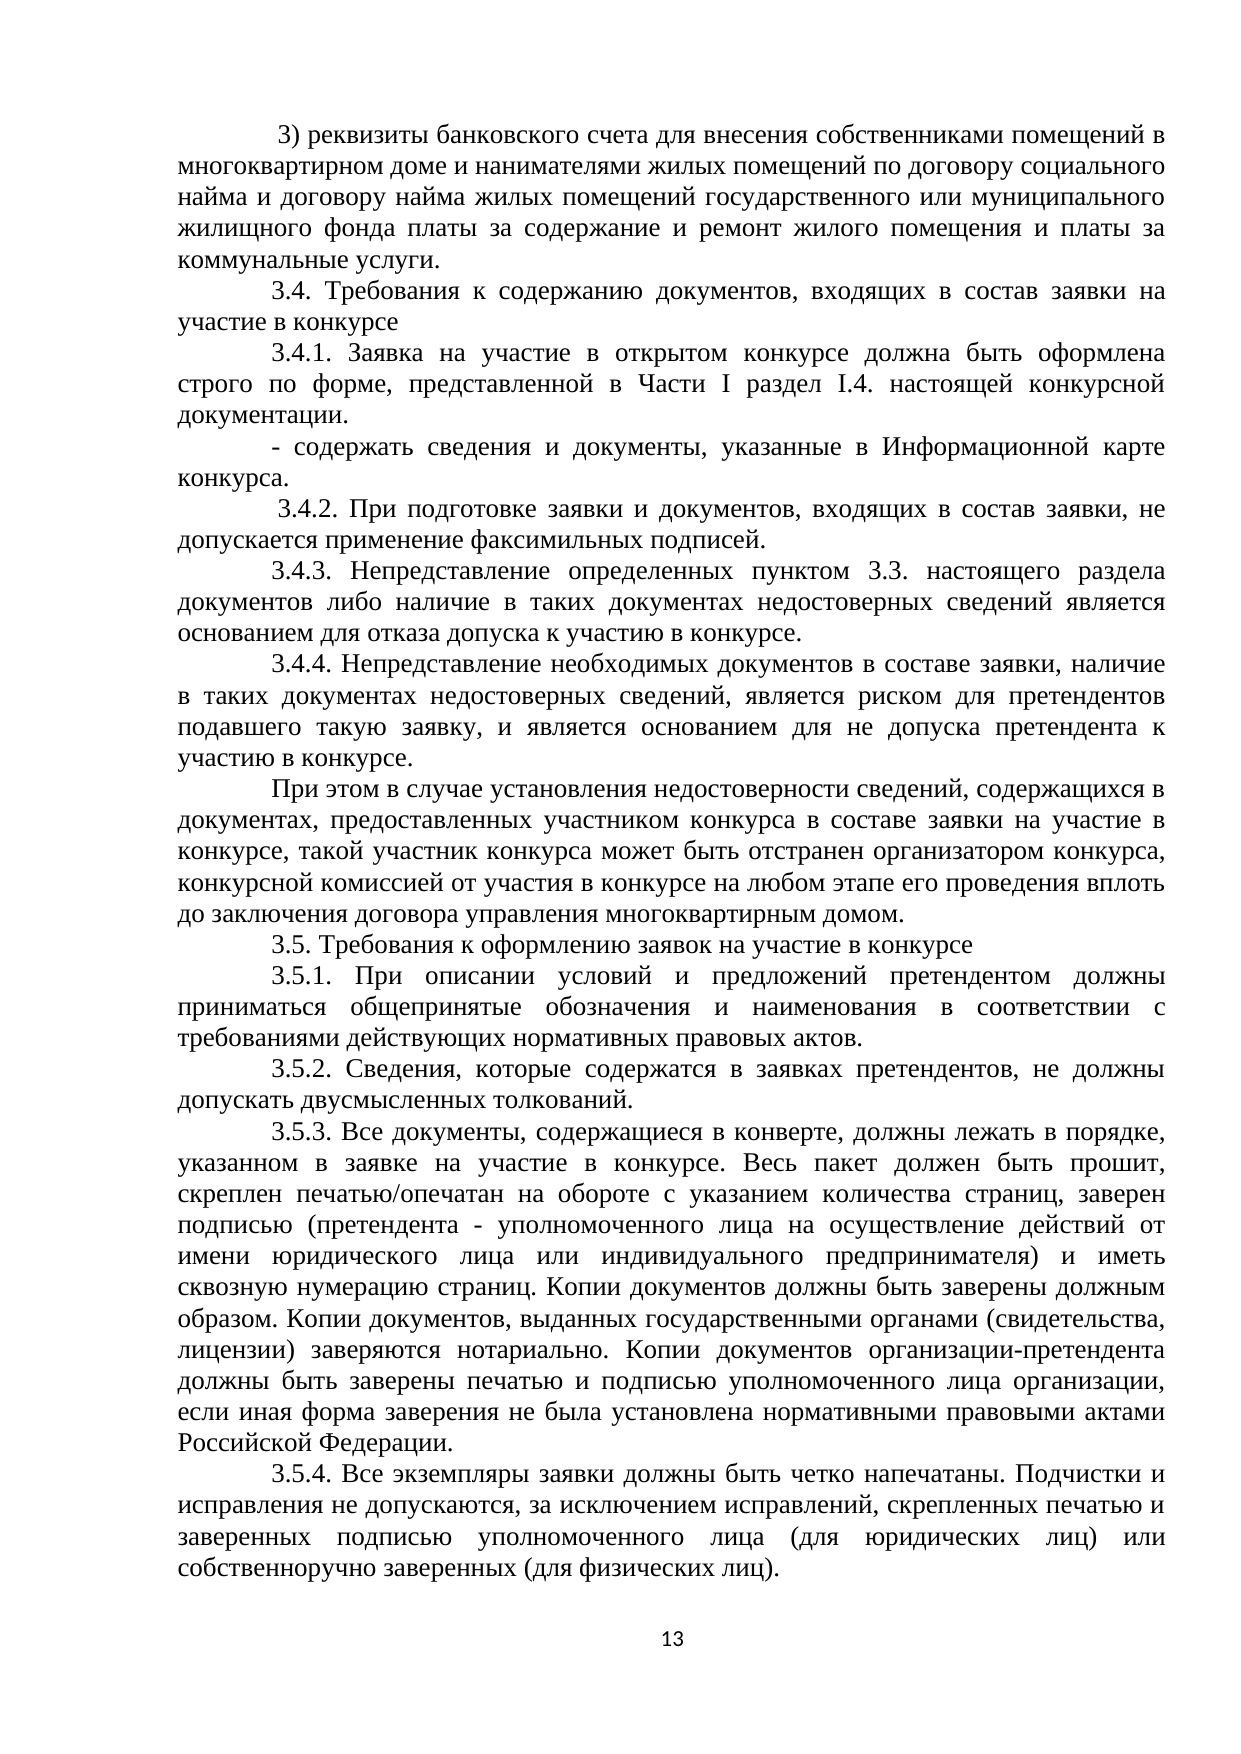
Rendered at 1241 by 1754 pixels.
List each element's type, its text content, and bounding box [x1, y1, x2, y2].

text - содержать сведения и документы, указанные в Информационной карте конкурса. [177, 429, 1167, 492]
text 3) реквизиты банковского счета для внесения собственниками помещений в многоквартирном доме и нанимателями жилых помещений по договору социального найма и договору найма жилых помещений государственного или муниципального жилищного фонда платы за содержание и ремонт жилого помещения и платы за коммунальные услуги. [177, 118, 1167, 274]
text 3.5.1. При описании условий и предложений претендентом должны приниматься общепринятые обозначения и наименования в соответствии с требованиями действующих нормативных правовых актов. [177, 959, 1167, 1052]
text 3.4.1. Заявка на участие в открытом конкурсе должна быть оформлена строго по форме, представленной в Части I раздел I.4. настоящей конкурсной документации. [177, 336, 1167, 429]
text 3.4.4. Непредставление необходимых документов в составе заявки, наличие в таких документах недостоверных сведений, является риском для претендентов подавшего такую заявку, и является основанием для не допуска претендента к участию в конкурсе. [177, 648, 1167, 772]
text 3.5.3. Все документы, содержащиеся в конверте, должны лежать в порядке, указанном в заявке на участие в конкурсе. Весь пакет должен быть прошит, скреплен печатью/опечатан на обороте с указанием количества страниц, заверен подписью (претендента - уполномоченного лица на осуществление действий от имени юридического лица или индивидуального предпринимателя) и иметь сквозную нумерацию страниц. Копии документов должны быть заверены должным образом. Копии документов, выданных государственными органами (свидетельства, лицензии) заверяются нотариально. Копии документов организации-претендента должны быть заверены печатью и подписью уполномоченного лица организации, если иная форма заверения не была установлена нормативными правовыми актами Российской Федерации. [177, 1115, 1167, 1457]
text 3.5.4. Все экземпляры заявки должны быть четко напечатаны. Подчистки и исправления не допускаются, за исключением исправлений, скрепленных печатью и заверенных подписью уполномоченного лица (для юридических лиц) или собственноручно заверенных (для физических лиц). [177, 1457, 1167, 1582]
text При этом в случае установления недостоверности сведений, содержащихся в документах, предоставленных участником конкурса в составе заявки на участие в конкурсе, такой участник конкурса может быть отстранен организатором конкурса, конкурсной комиссией от участия в конкурсе на любом этапе его проведения вплоть до заключения договора управления многоквартирным домом. [177, 772, 1167, 928]
text 3.5. Требования к оформлению заявок на участие в конкурсе [177, 928, 1167, 959]
text 3.4.3. Непредставление определенных пунктом 3.3. настоящего раздела документов либо наличие в таких документах недостоверных сведений является основанием для отказа допуска к участию в конкурсе. [177, 554, 1167, 648]
text 3.4. Требования к содержанию документов, входящих в состав заявки на участие в конкурсе [177, 274, 1167, 336]
text 3.5.2. Сведения, которые содержатся в заявках претендентов, не должны допускать двусмысленных толкований. [177, 1052, 1167, 1115]
text 3.4.2. При подготовке заявки и документов, входящих в состав заявки, не допускается применение факсимильных подписей. [177, 492, 1167, 554]
